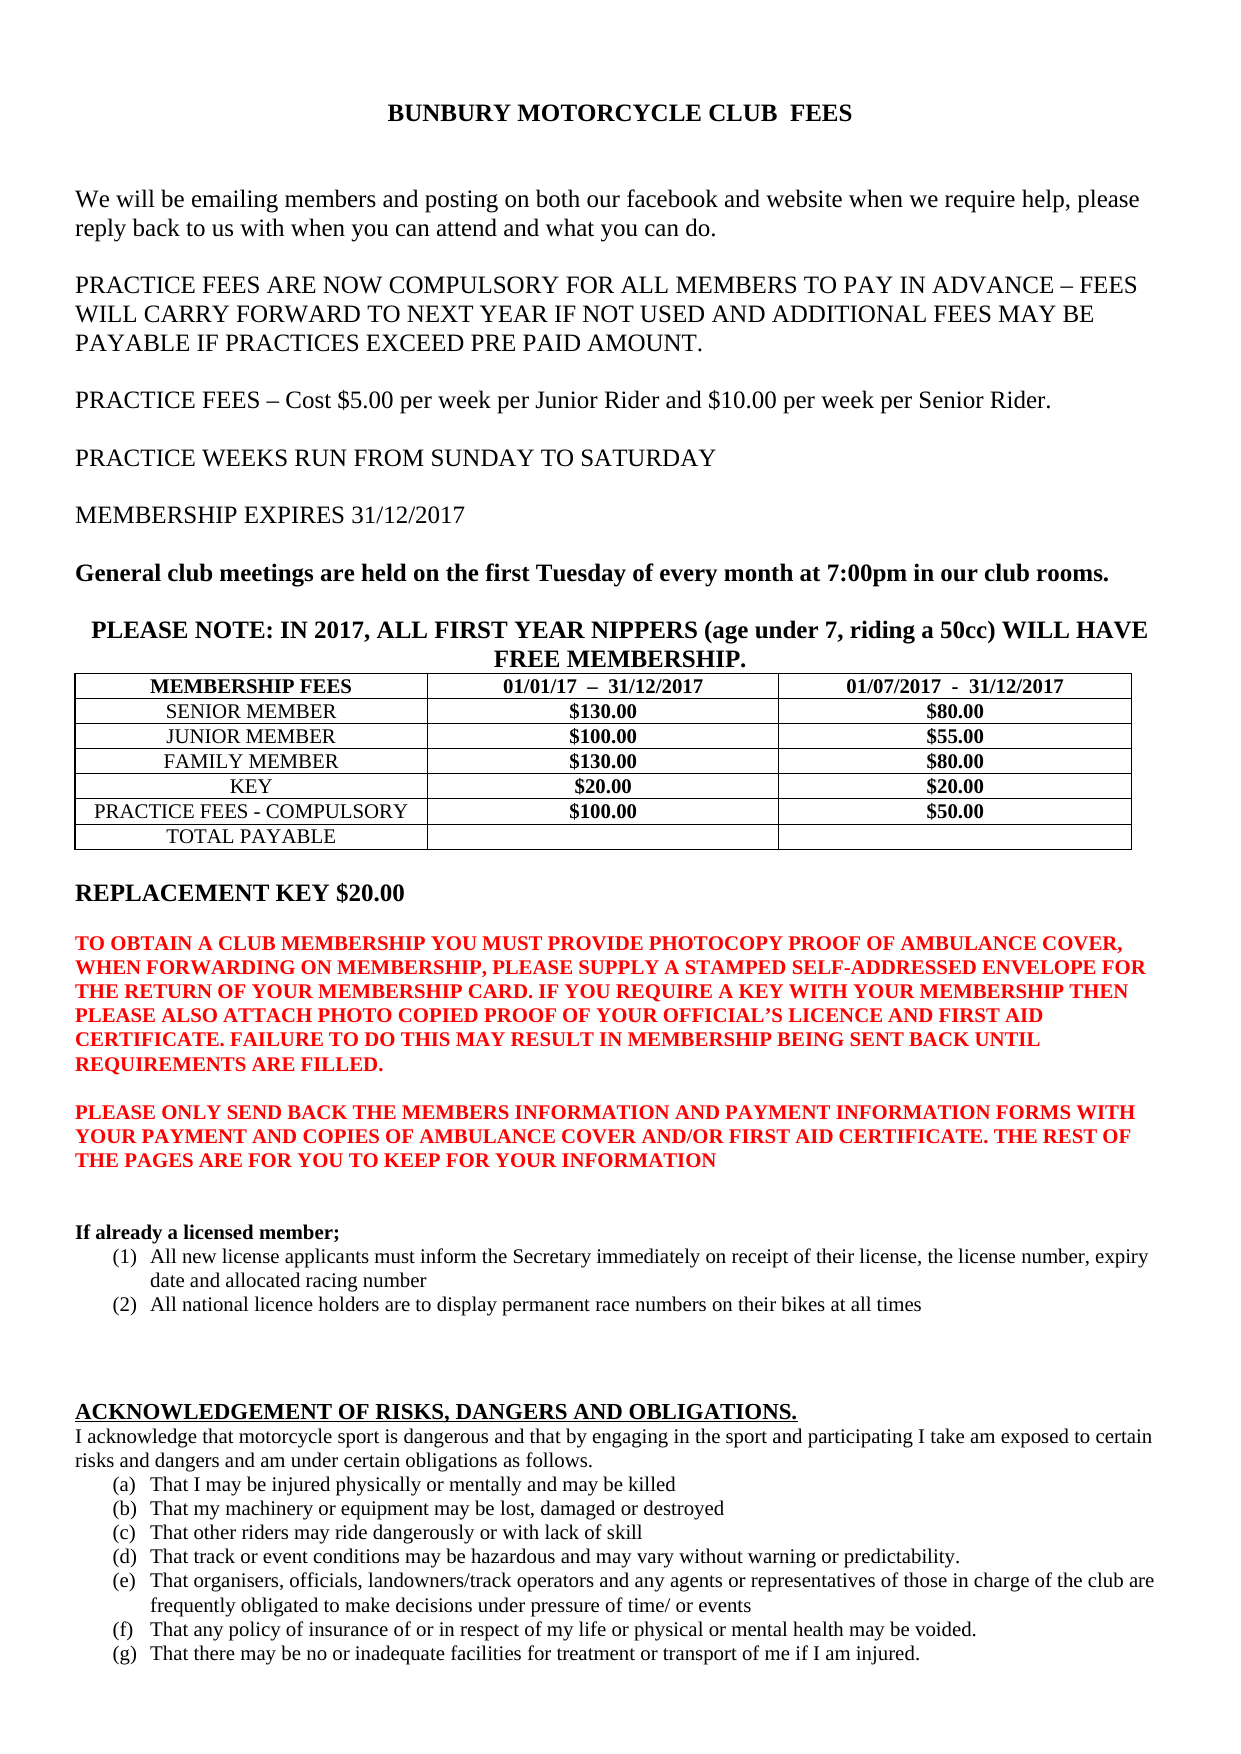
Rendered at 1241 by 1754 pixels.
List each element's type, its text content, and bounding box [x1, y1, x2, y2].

text PLEASE ONLY SEND BACK THE MEMBERS INFORMATION AND PAYMENT INFORMATION FORMS WITH YOUR PAYMENT AND COPIES OF AMBULANCE COVER AND/OR FIRST AID CERTIFICATE. THE REST OF THE PAGES ARE FOR YOU TO KEEP FOR YOUR INFORMATION [75, 1099, 1165, 1172]
table_header MEMBERSHIP FEES [76, 674, 427, 698]
text We will be emailing members and posting on both our facebook and website when we require help, please reply back to us with when you can attend and what you can do. [75, 184, 1165, 242]
text BUNBURY MOTORCYCLE CLUB FEES [75, 98, 1165, 127]
table_header 01/01/17 – 31/12/2017 [428, 674, 778, 698]
table_cell SENIOR MEMBER [76, 699, 427, 723]
table_cell $50.00 [779, 799, 1131, 823]
list That track or event conditions may be hazardous and may vary without warning or predictability. [112, 1544, 1165, 1568]
text PRACTICE FEES – Cost $5.00 per week per Junior Rider and $10.00 per week per Senior Rider. [75, 385, 1165, 414]
table_cell FAMILY MEMBER [76, 749, 427, 773]
table_cell $80.00 [779, 749, 1131, 773]
list That any policy of insurance of or in respect of my life or physical or mental health may be voided. [112, 1617, 1165, 1641]
table_cell $100.00 [428, 799, 778, 823]
table_cell $100.00 [428, 724, 778, 748]
text PRACTICE WEEKS RUN FROM SUNDAY TO SATURDAY [75, 443, 1165, 472]
table_cell $20.00 [428, 774, 778, 798]
text TO OBTAIN A CLUB MEMBERSHIP YOU MUST PROVIDE PHOTOCOPY PROOF OF AMBULANCE COVER, WHEN FORWARDING ON MEMBERSHIP, PLEASE SUPPLY A STAMPED SELF-ADDRESSED ENVELOPE FOR THE RETURN OF YOUR MEMBERSHIP CARD. IF YOU REQUIRE A KEY WITH YOUR MEMBERSHIP THEN PLEASE ALSO ATTACH PHOTO COPIED PROOF OF YOUR OFFICIAL’S LICENCE AND FIRST AID CERTIFICATE. FAILURE TO DO THIS MAY RESULT IN MEMBERSHIP BEING SENT BACK UNTIL REQUIREMENTS ARE FILLED. [75, 931, 1165, 1076]
text ACKNOWLEDGEMENT OF RISKS, DANGERS AND OBLIGATIONS. [75, 1398, 1165, 1424]
table_cell $130.00 [428, 749, 778, 773]
table_cell $20.00 [779, 774, 1131, 798]
list All national licence holders are to display permanent race numbers on their bikes at all times [112, 1292, 1165, 1316]
text REPLACEMENT KEY $20.00 [75, 878, 1165, 907]
list That I may be injured physically or mentally and may be killed [112, 1472, 1165, 1496]
table_cell $130.00 [428, 699, 778, 723]
text MEMBERSHIP EXPIRES 31/12/2017 [75, 500, 1165, 529]
table_cell [428, 825, 778, 848]
table_header 01/07/2017 - 31/12/2017 [779, 674, 1131, 698]
table_cell $55.00 [779, 724, 1131, 748]
list That other riders may ride dangerously or with lack of skill [112, 1520, 1165, 1544]
text If already a licensed member; [75, 1220, 1165, 1244]
table_cell KEY [76, 774, 427, 798]
table_cell PRACTICE FEES - COMPULSORY [76, 799, 427, 823]
table_cell TOTAL PAYABLE [76, 825, 427, 848]
list That my machinery or equipment may be lost, damaged or destroyed [112, 1496, 1165, 1520]
list That organisers, officials, landowners/track operators and any agents or representatives of those in charge of the club are frequently obligated to make decisions under pressure of time/ or events [112, 1568, 1165, 1617]
text PLEASE NOTE: IN 2017, ALL FIRST YEAR NIPPERS (age under 7, riding a 50cc) WILL HAVE FREE MEMBERSHIP. [75, 615, 1165, 673]
list That there may be no or inadequate facilities for treatment or transport of me if I am injured. [112, 1641, 1165, 1665]
table_cell JUNIOR MEMBER [76, 724, 427, 748]
text General club meetings are held on the first Tuesday of every month at 7:00pm in our club rooms. [75, 558, 1165, 587]
text PRACTICE FEES ARE NOW COMPULSORY FOR ALL MEMBERS TO PAY IN ADVANCE – FEES WILL CARRY FORWARD TO NEXT YEAR IF NOT USED AND ADDITIONAL FEES MAY BE PAYABLE IF PRACTICES EXCEED PRE PAID AMOUNT. [75, 270, 1165, 357]
table_cell [779, 825, 1131, 848]
list All new license applicants must inform the Secretary immediately on receipt of their license, the license number, expiry date and allocated racing number [112, 1244, 1165, 1292]
text I acknowledge that motorcycle sport is dangerous and that by engaging in the sport and participating I take am exposed to certain risks and dangers and am under certain obligations as follows. [75, 1424, 1165, 1472]
table_cell $80.00 [779, 699, 1131, 723]
